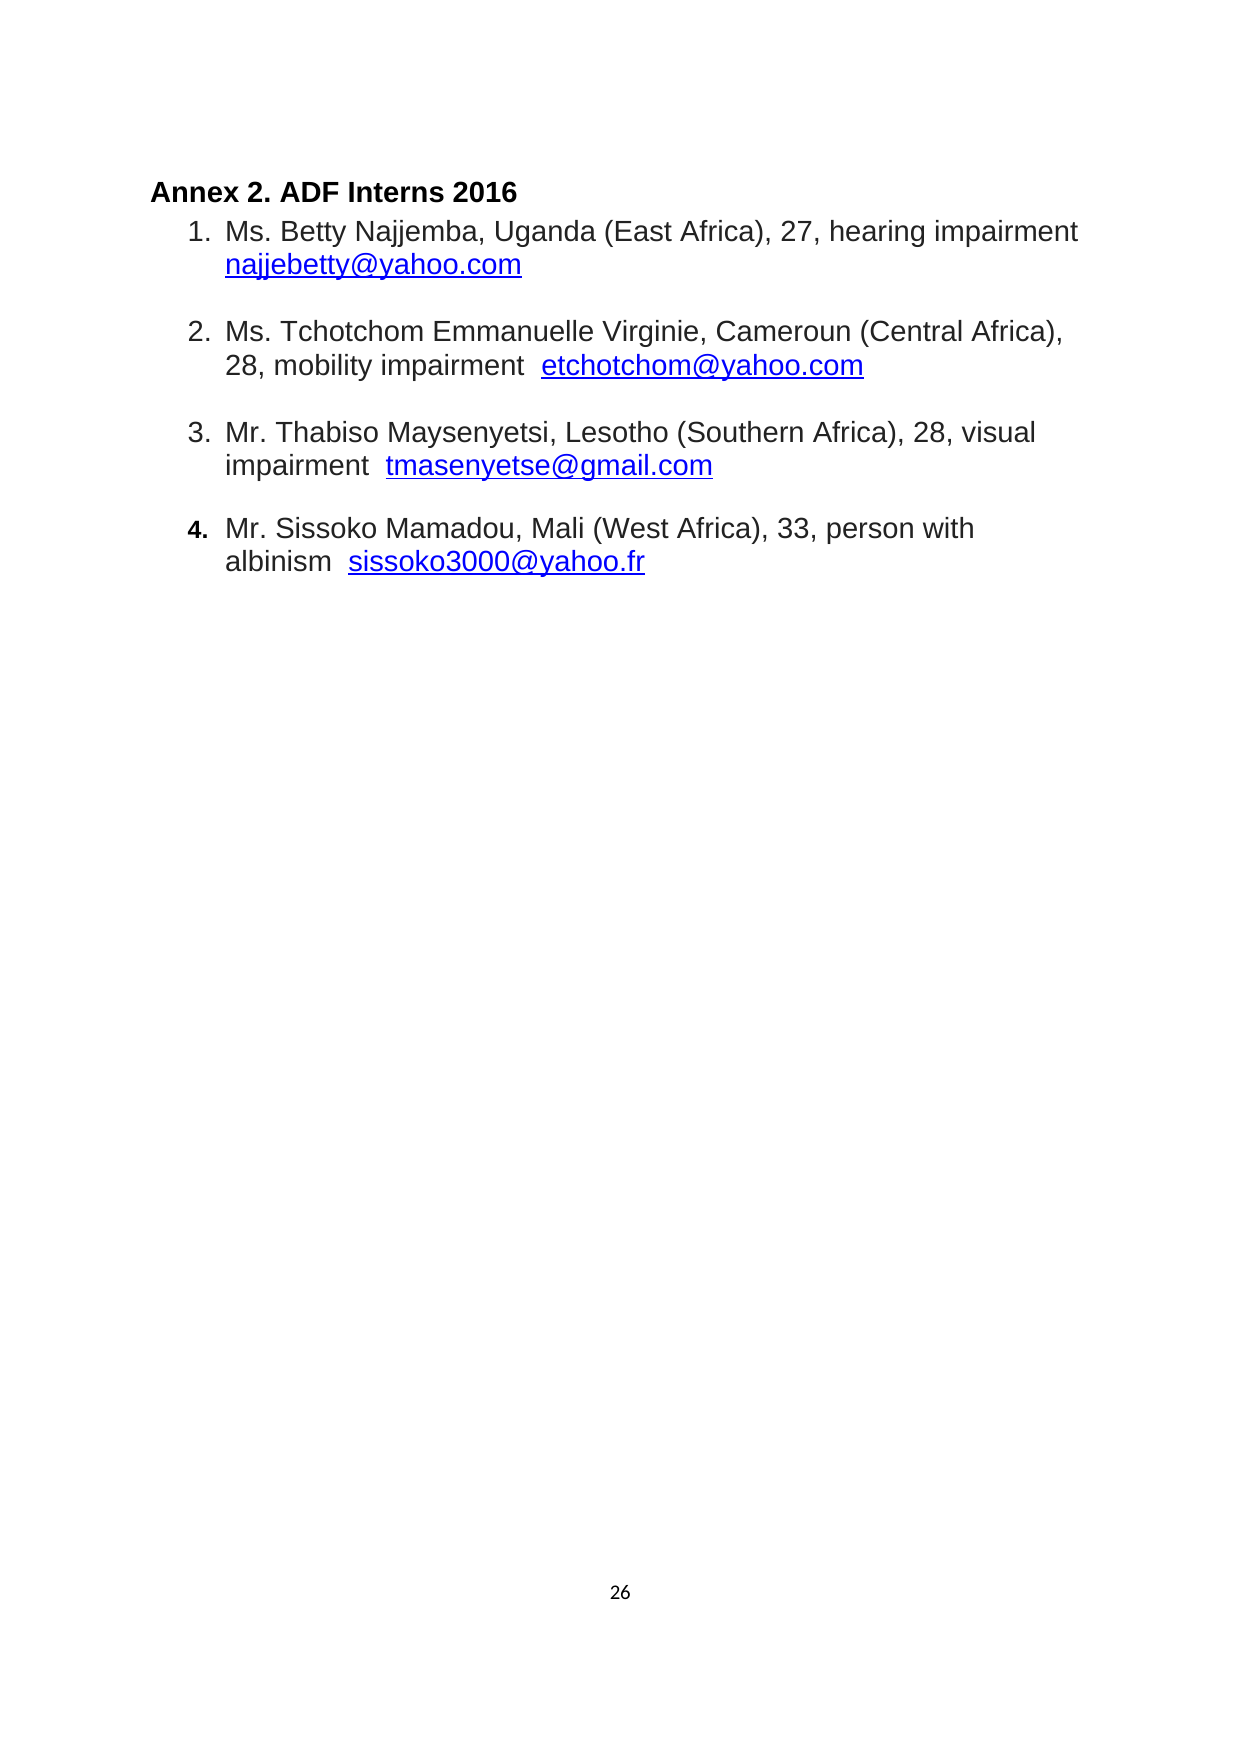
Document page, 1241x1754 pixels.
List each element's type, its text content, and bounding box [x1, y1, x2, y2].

text najjebetty@yahoo.com [225, 247, 1090, 281]
list Mr. Sissoko Mamadou, Mali (West Africa), 33, person with albinism sissoko3000@yahoo.fr [187, 511, 1090, 578]
subtitle Annex 2. ADF Interns 2016 [150, 175, 1090, 208]
list Ms. Tchotchom Emmanuelle Virginie, Cameroun (Central Africa), 28, mobility impairment etchotchom@yahoo.com [187, 314, 1090, 381]
list Ms. Betty Najjemba, Uganda (East Africa), 27, hearing impairment [187, 213, 1090, 247]
list Mr. Thabiso Maysenyetsi, Lesotho (Southern Africa), 28, visual impairment tmasenyetse@gmail.com [187, 415, 1090, 482]
